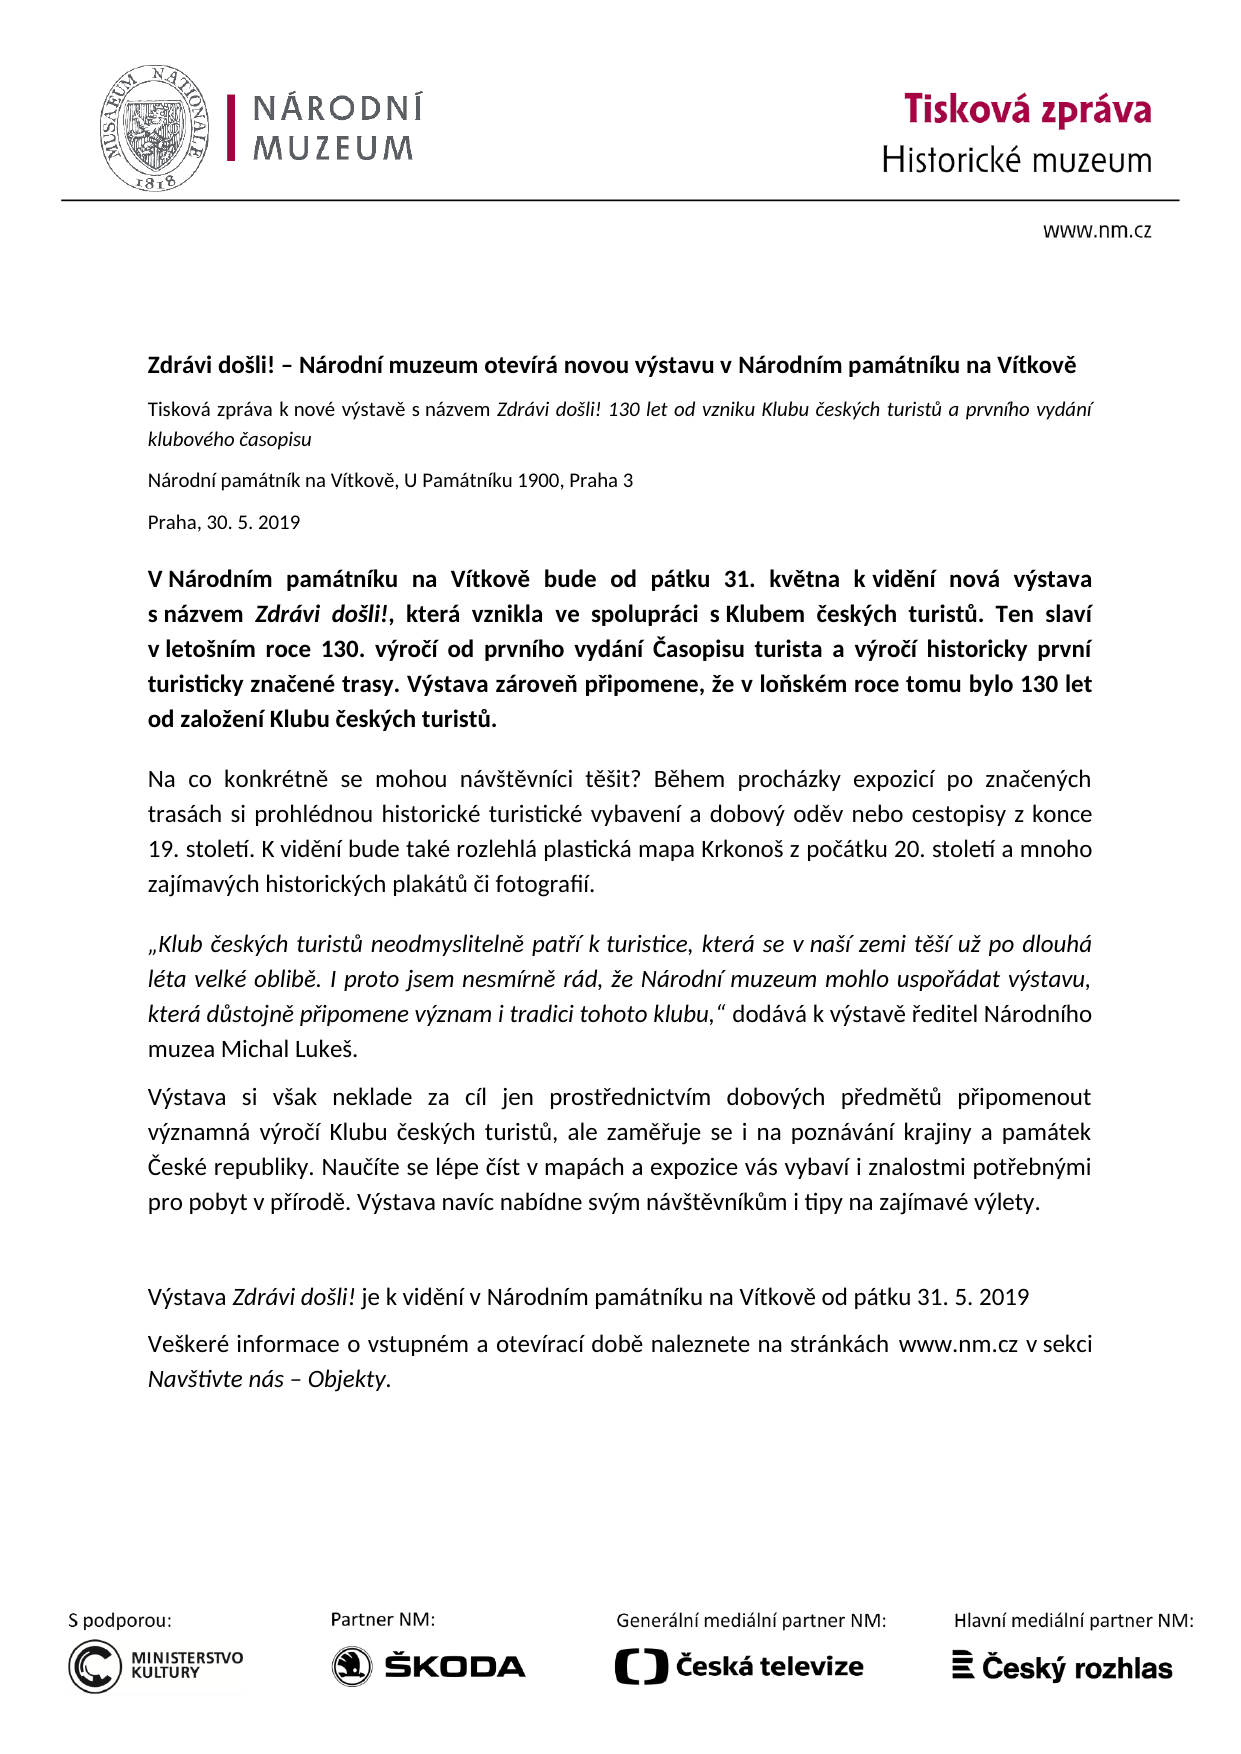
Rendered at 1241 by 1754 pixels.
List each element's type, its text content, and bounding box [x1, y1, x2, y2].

text Výstava Zdrávi došli! je k vidění v Národním památníku na Vítkově od pátku 31. 5. 2019 [148, 1281, 1093, 1311]
text Praha, 30. 5. 2019 [148, 509, 1093, 534]
picture [0, 1582, 1240, 1730]
picture [1, 1, 1239, 267]
text Na co konkrétně se mohou návštěvníci těšit? Během procházky expozicí po značených trasách si prohlédnou historické turistické vybavení a dobový oděv nebo cestopisy z konce 19. století. K vidění bude také rozlehlá plastická mapa Krkonoš z počátku 20. století a mnoho zajímavých historických plakátů či fotografií. [148, 763, 1093, 899]
text Veškeré informace o vstupném a otevírací době naleznete na stránkách www.nm.cz v sekci Navštivte nás – Objekty. [148, 1328, 1093, 1394]
text „Klub českých turistů neodmyslitelně patří k turistice, která se v naší zemi těší už po dlouhá léta velké oblibě. I proto jsem nesmírně rád, že Národní muzeum mohlo uspořádat výstavu, která důstojně připomene význam i tradici tohoto klubu,“ dodává k výstavě ředitel Národního muzea Michal Lukeš. [148, 928, 1093, 1064]
text Výstava si však neklade za cíl jen prostřednictvím dobových předmětů připomenout významná výročí Klubu českých turistů, ale zaměřuje se i na poznávání krajiny a památek České republiky. Naučíte se lépe číst v mapách a expozice vás vybaví i znalostmi potřebnými pro pobyt v přírodě. Výstava navíc nabídne svým návštěvníkům i tipy na zajímavé výlety. [148, 1081, 1093, 1216]
text V Národním památníku na Vítkově bude od pátku 31. května k vidění nová výstava s názvem Zdrávi došli!, která vznikla ve spolupráci s Klubem českých turistů. Ten slaví v letošním roce 130. výročí od prvního vydání Časopisu turista a výročí historicky první turisticky značené trasy. Výstava zároveň připomene, že v loňském roce tomu bylo 130 let od založení Klubu českých turistů. [148, 563, 1093, 734]
text Tisková zpráva k nové výstavě s názvem Zdrávi došli! 130 let od vzniku Klubu českých turistů a prvního vydání klubového časopisu [148, 397, 1093, 451]
text Zdrávi došli! – Národní muzeum otevírá novou výstavu v Národním památníku na Vítkově [148, 349, 1093, 380]
text Národní památník na Vítkově, U Památníku 1900, Praha 3 [148, 467, 1093, 493]
